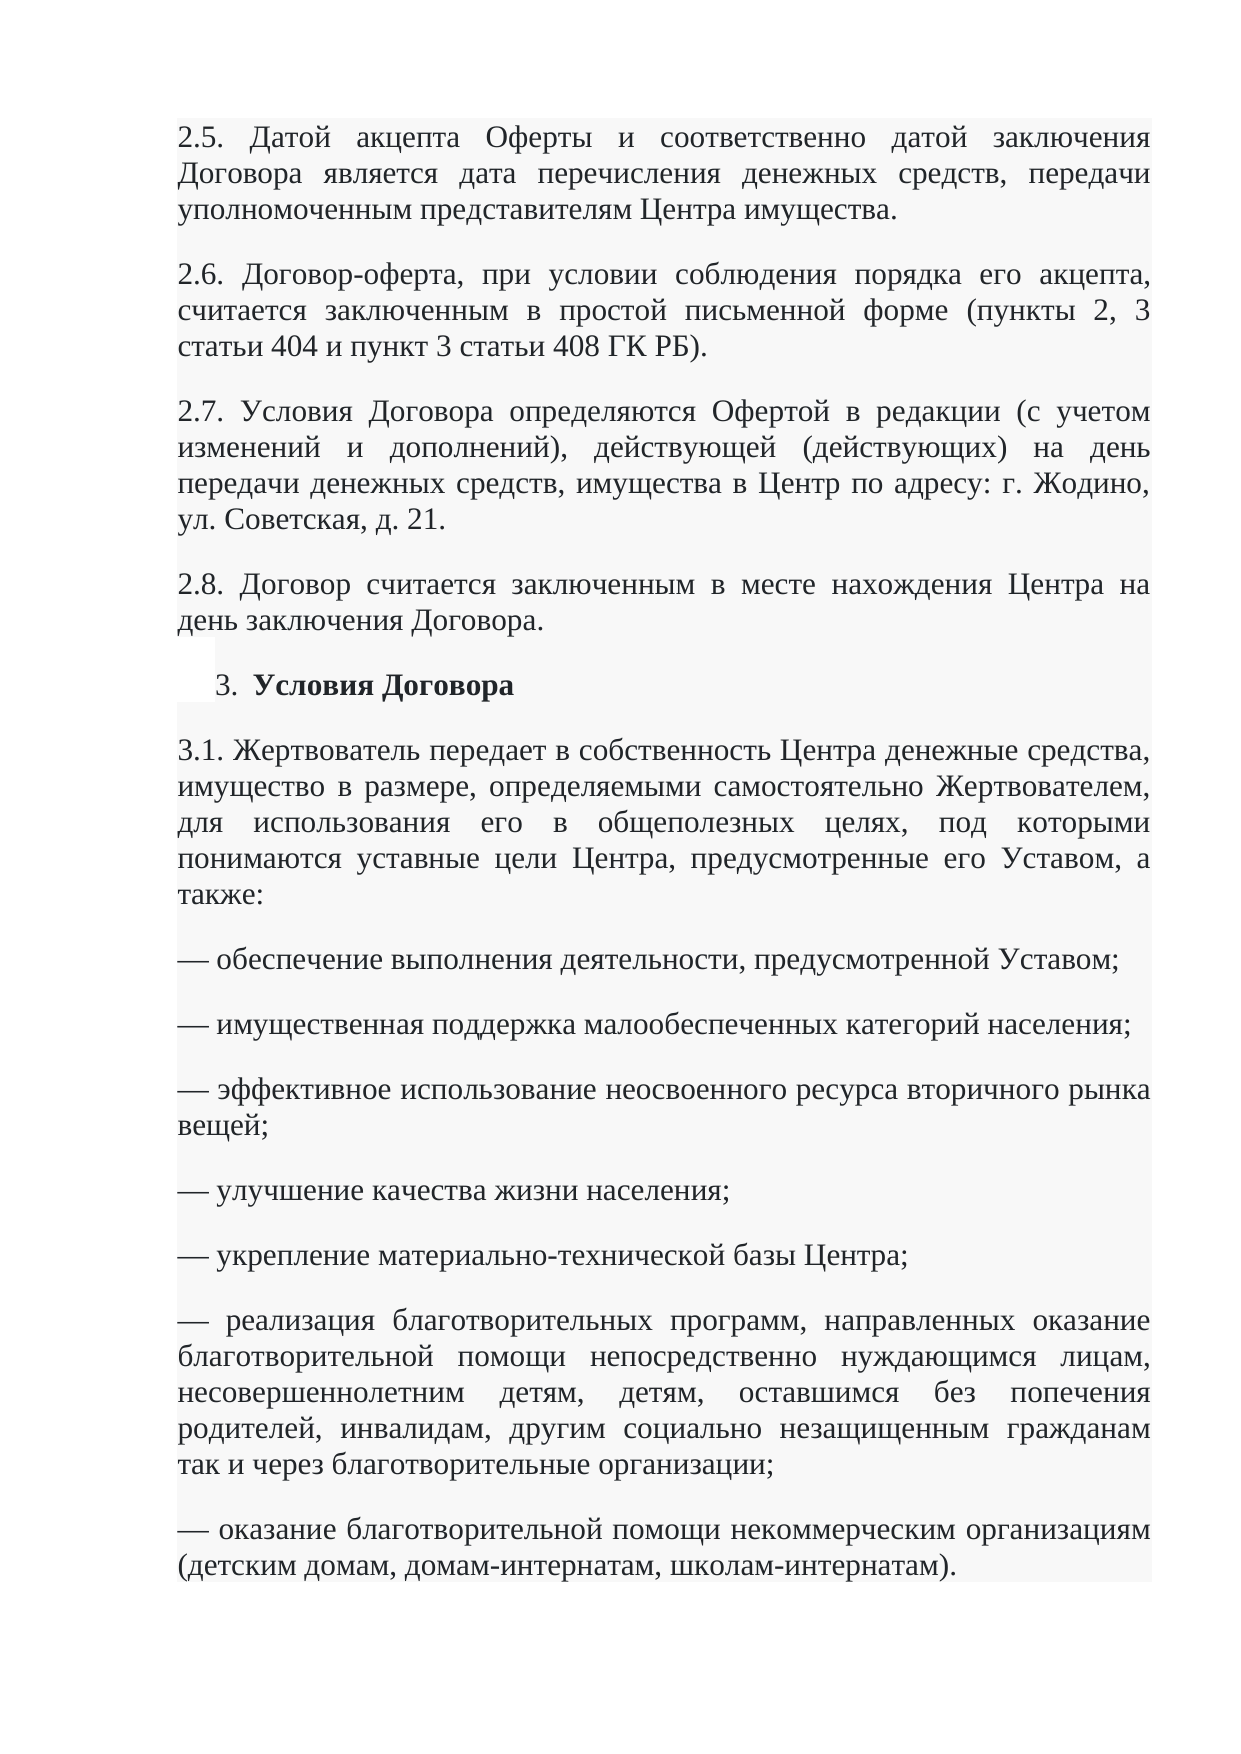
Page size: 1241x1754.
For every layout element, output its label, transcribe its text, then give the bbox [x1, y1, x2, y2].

list Условия Договора [215, 666, 1152, 702]
text 3.1. Жертвователь передает в собственность Центра денежные средства, имущество в размере, определяемыми самостоятельно Жертвователем, для использования его в общеполезных целях, под которыми понимаются уставные цели Центра, предусмотренные его Уставом, а также: [177, 731, 1152, 911]
text 2.7. Условия Договора определяются Офертой в редакции (с учетом изменений и дополнений), действующей (действующих) на день передачи денежных средств, имущества в Центр по адресу: г. Жодино, ул. Советская, д. 21. [177, 392, 1152, 536]
text — укрепление материально-технической базы Центра; [177, 1236, 1152, 1272]
text — эффективное использование неосвоенного ресурса вторичного рынка вещей; [177, 1070, 1152, 1142]
text 2.5. Датой акцепта Оферты и соответственно датой заключения Договора является дата перечисления денежных средств, передачи уполномоченным представителям Центра имущества. [177, 118, 1152, 226]
text — оказание благотворительной помощи некоммерческим организациям (детским домам, домам-интернатам, школам-интернатам). [177, 1510, 1152, 1582]
text — реализация благотворительных программ, направленных оказание благотворительной помощи непосредственно нуждающимся лицам, несовершеннолетним детям, детям, оставшимся без попечения родителей, инвалидам, другим социально незащищенным гражданам так и через благотворительные организации; [177, 1301, 1152, 1481]
text — имущественная поддержка малообеспеченных категорий населения; [177, 1005, 1152, 1041]
text 2.6. Договор-оферта, при условии соблюдения порядка его акцепта, считается заключенным в простой письменной форме (пункты 2, 3 статьи 404 и пункт 3 статьи 408 ГК РБ). [177, 255, 1152, 363]
text 2.8. Договор считается заключенным в месте нахождения Центра на день заключения Договора. [177, 565, 1152, 637]
text — улучшение качества жизни населения; [177, 1171, 1152, 1207]
text — обеспечение выполнения деятельности, предусмотренной Уставом; [177, 940, 1152, 976]
